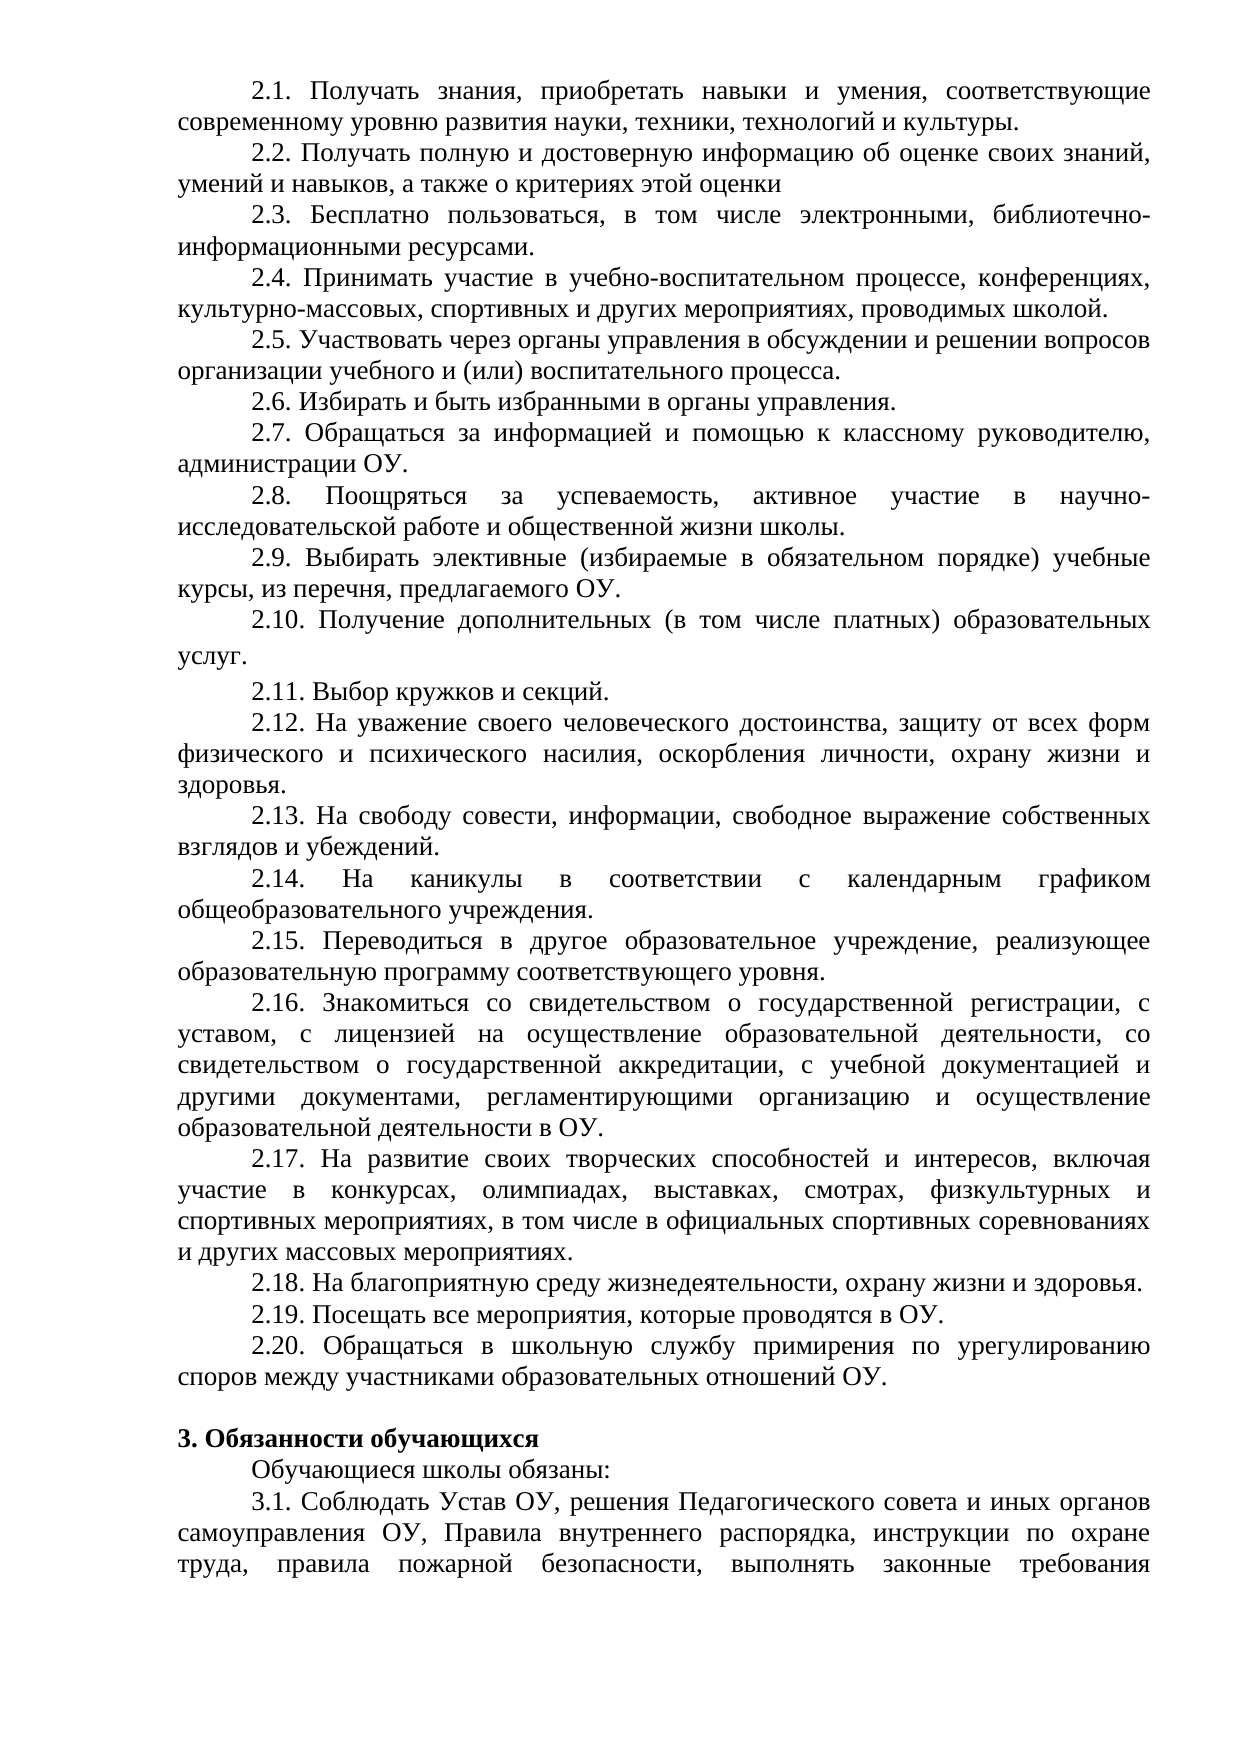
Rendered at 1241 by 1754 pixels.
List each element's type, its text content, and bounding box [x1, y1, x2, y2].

text 2.18. На благоприятную среду жизнедеятельности, охрану жизни и здоровья. [177, 1267, 1152, 1298]
text 2.13. На свободу совести, информации, свободное выражение собственных взглядов и убеждений. [177, 799, 1152, 862]
text 2.2. Получать полную и достоверную информацию об оценке своих знаний, умений и навыков, а также о критериях этой оценки [177, 136, 1152, 198]
text 2.16. Знакомиться со свидетельством о государственной регистрации, с уставом, с лицензией на осуществление образовательной деятельности, со свидетельством о государственной аккредитации, с учебной документацией и другими документами, регламентирующими организацию и осуществление образовательной деятельности в ОУ. [177, 986, 1152, 1142]
text 2.3. Бесплатно пользоваться, в том числе электронными, библиотечно-информационными ресурсами. [177, 198, 1152, 261]
text 2.17. На развитие своих творческих способностей и интересов, включая участие в конкурсах, олимпиадах, выставках, смотрах, физкультурных и спортивных мероприятиях, в том числе в официальных спортивных соревнованиях и других массовых мероприятиях. [177, 1142, 1152, 1267]
text 2.9. Выбирать элективные (избираемые в обязательном порядке) учебные курсы, из перечня, предлагаемого ОУ. [177, 541, 1152, 603]
text 3. Обязанности обучающихся [177, 1422, 1152, 1453]
text 2.11. Выбор кружков и секций. [177, 675, 1152, 706]
text 2.19. Посещать все мероприятия, которые проводятся в ОУ. [177, 1298, 1152, 1329]
text 2.12. На уважение своего человеческого достоинства, защиту от всех форм физического и психического насилия, оскорбления личности, охрану жизни и здоровья. [177, 706, 1152, 799]
text Обучающиеся школы обязаны: [177, 1453, 1152, 1484]
text 2.8. Поощряться за успеваемость, активное участие в научно-исследовательской работе и общественной жизни школы. [177, 479, 1152, 541]
text 2.5. Участвовать через органы управления в обсуждении и решении вопросов организации учебного и (или) воспитательного процесса. [177, 323, 1152, 385]
text 2.20. Обращаться в школьную службу примирения по урегулированию споров между участниками образовательных отношений ОУ. [177, 1329, 1152, 1391]
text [177, 1484, 1152, 1578]
text 2.4. Принимать участие в учебно-воспитательном процессе, конференциях, культурно-массовых, спортивных и других мероприятиях, проводимых школой. [177, 261, 1152, 323]
text 2.15. Переводиться в другое образовательное учреждение, реализующее образовательную программу соответствующего уровня. [177, 924, 1152, 986]
text 2.14. На каникулы в соответствии с календарным графиком общеобразовательного учреждения. [177, 862, 1152, 924]
text 2.7. Обращаться за информацией и помощью к классному руководителю, администрации ОУ. [177, 416, 1152, 479]
text 2.10. Получение дополнительных (в том числе платных) образовательных услуг. [177, 603, 1152, 670]
text 2.6. Избирать и быть избранными в органы управления. [177, 385, 1152, 416]
text 2.1. Получать знания, приобретать навыки и умения, соответствующие современному уровню развития науки, техники, технологий и культуры. [177, 74, 1152, 136]
